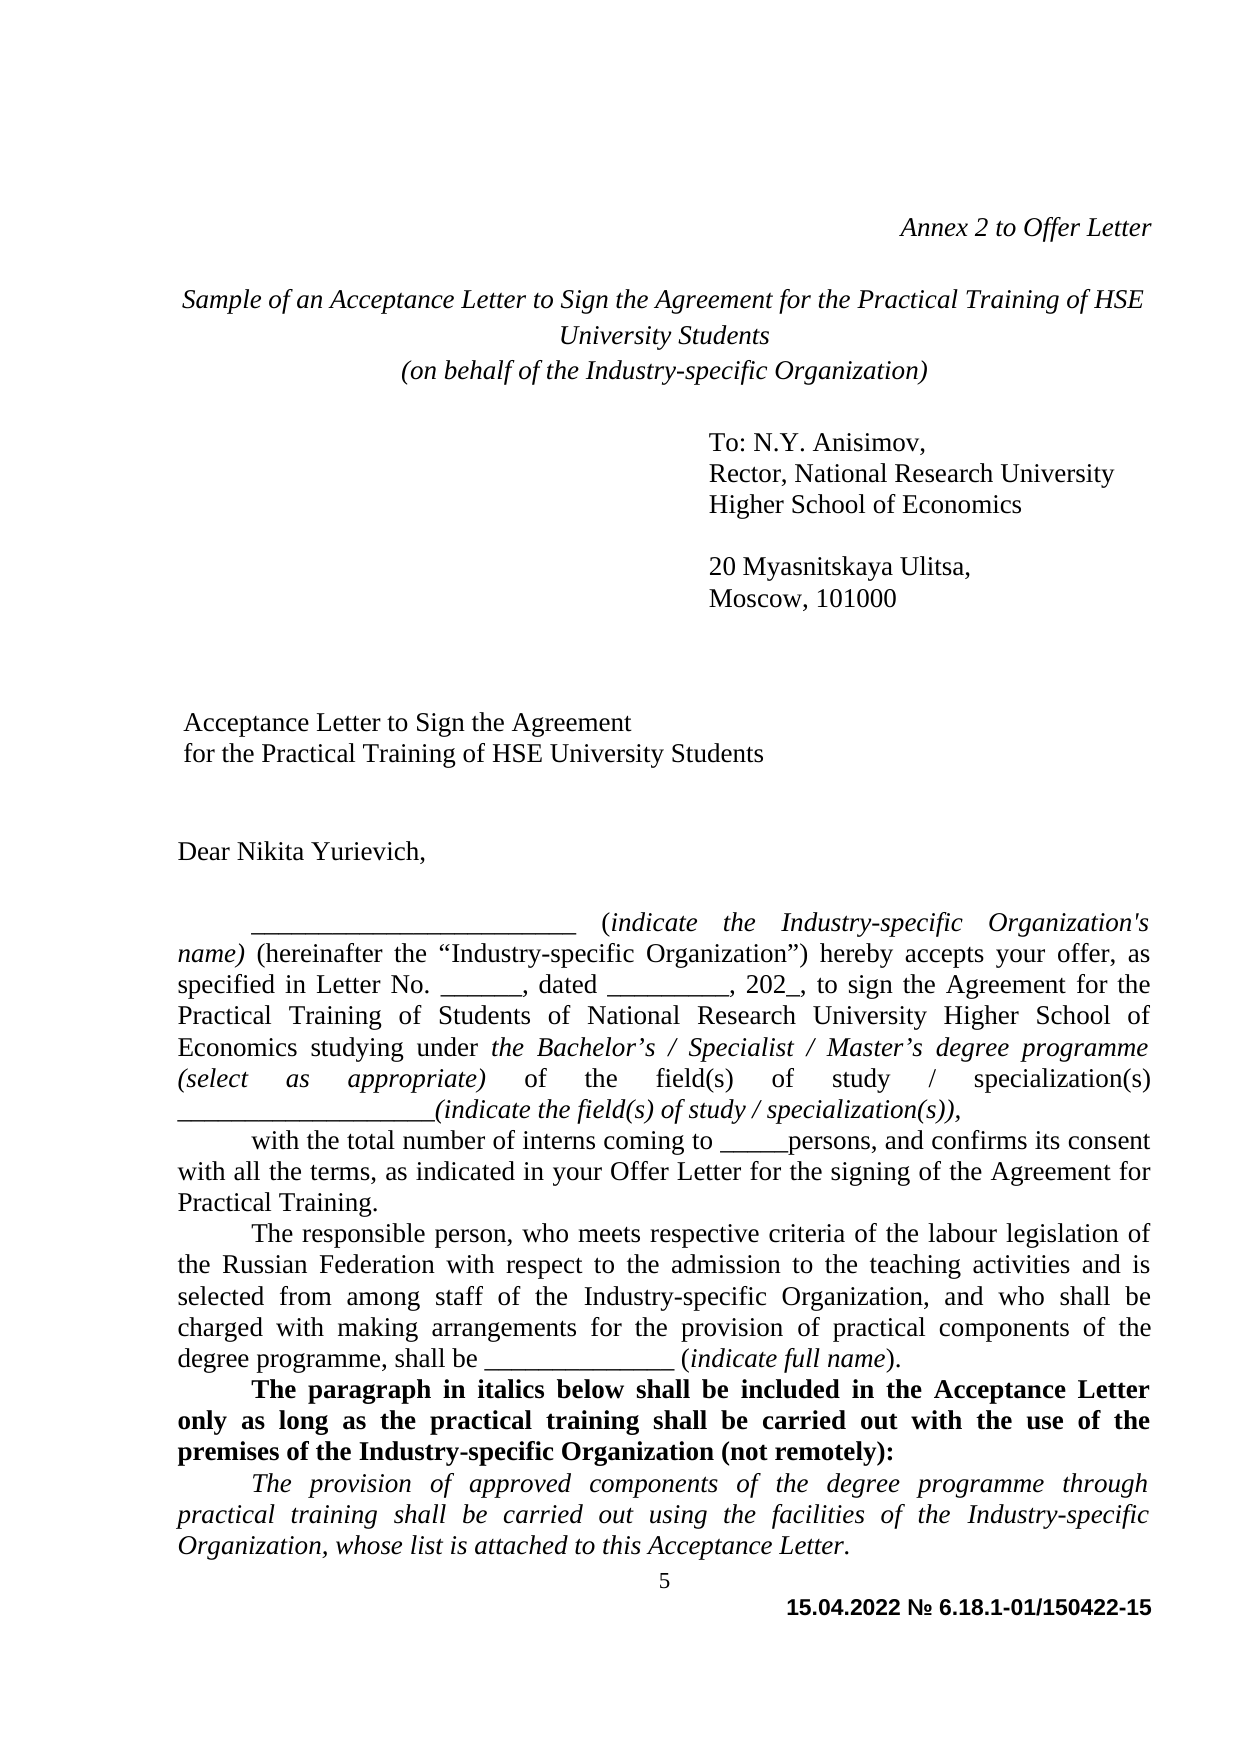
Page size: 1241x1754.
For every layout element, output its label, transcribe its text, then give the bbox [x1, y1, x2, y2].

text The paragraph in italics below shall be included in the Acceptance Letter only as long as the practical training shall be carried out with the use of the premises of the Industry-specific Organization (not remotely): [177, 1373, 1152, 1467]
text ________________________ (indicate the Industry-specific Organization's name) (hereinafter the “Industry-specific Organization”) hereby accepts your offer, as specified in Letter No. ______, dated _________, 202_, to sign the Agreement for the Practical Training of Students of National Research University Higher School of Economics studying under the Bachelor’s / Specialist / Master’s degree programme (select as appropriate) of the field(s) of study / specialization(s) ___________________(indicate the field(s) of study / specialization(s)), [177, 906, 1152, 1124]
text with the total number of interns coming to _____persons, and confirms its consent with all the terms, as indicated in your Offer Letter for the signing of the Agreement for Practical Training. [177, 1124, 1152, 1217]
text To: N.Y. Anisimov, [709, 426, 1152, 457]
text Annex 2 to Offer Letter [177, 212, 1151, 243]
text Sample of an Acceptance Letter to Sign the Agreement for the Practical Training of HSE University Students [177, 283, 1151, 350]
text for the Practical Training of HSE University Students [183, 737, 1151, 768]
text Acceptance Letter to Sign the Agreement [183, 706, 1151, 737]
text Rector, National Research University Higher School of Economics [709, 457, 1152, 519]
text The responsible person, who meets respective criteria of the labour legislation of the Russian Federation with respect to the admission to the teaching activities and is selected from among staff of the Industry-specific Organization, and who shall be charged with making arrangements for the provision of practical components of the degree programme, shall be ______________ (indicate full name). [177, 1217, 1152, 1373]
text (on behalf of the Industry-specific Organization) [177, 354, 1151, 386]
text 20 Myasnitskaya Ulitsa, [709, 551, 1152, 582]
text The provision of approved components of the degree programme through practical training shall be carried out using the facilities of the Industry-specific Organization, whose list is attached to this Acceptance Letter. [177, 1467, 1152, 1560]
text Moscow, 101000 [709, 582, 1152, 613]
text Dear Nikita Yurievich, [177, 834, 1151, 866]
